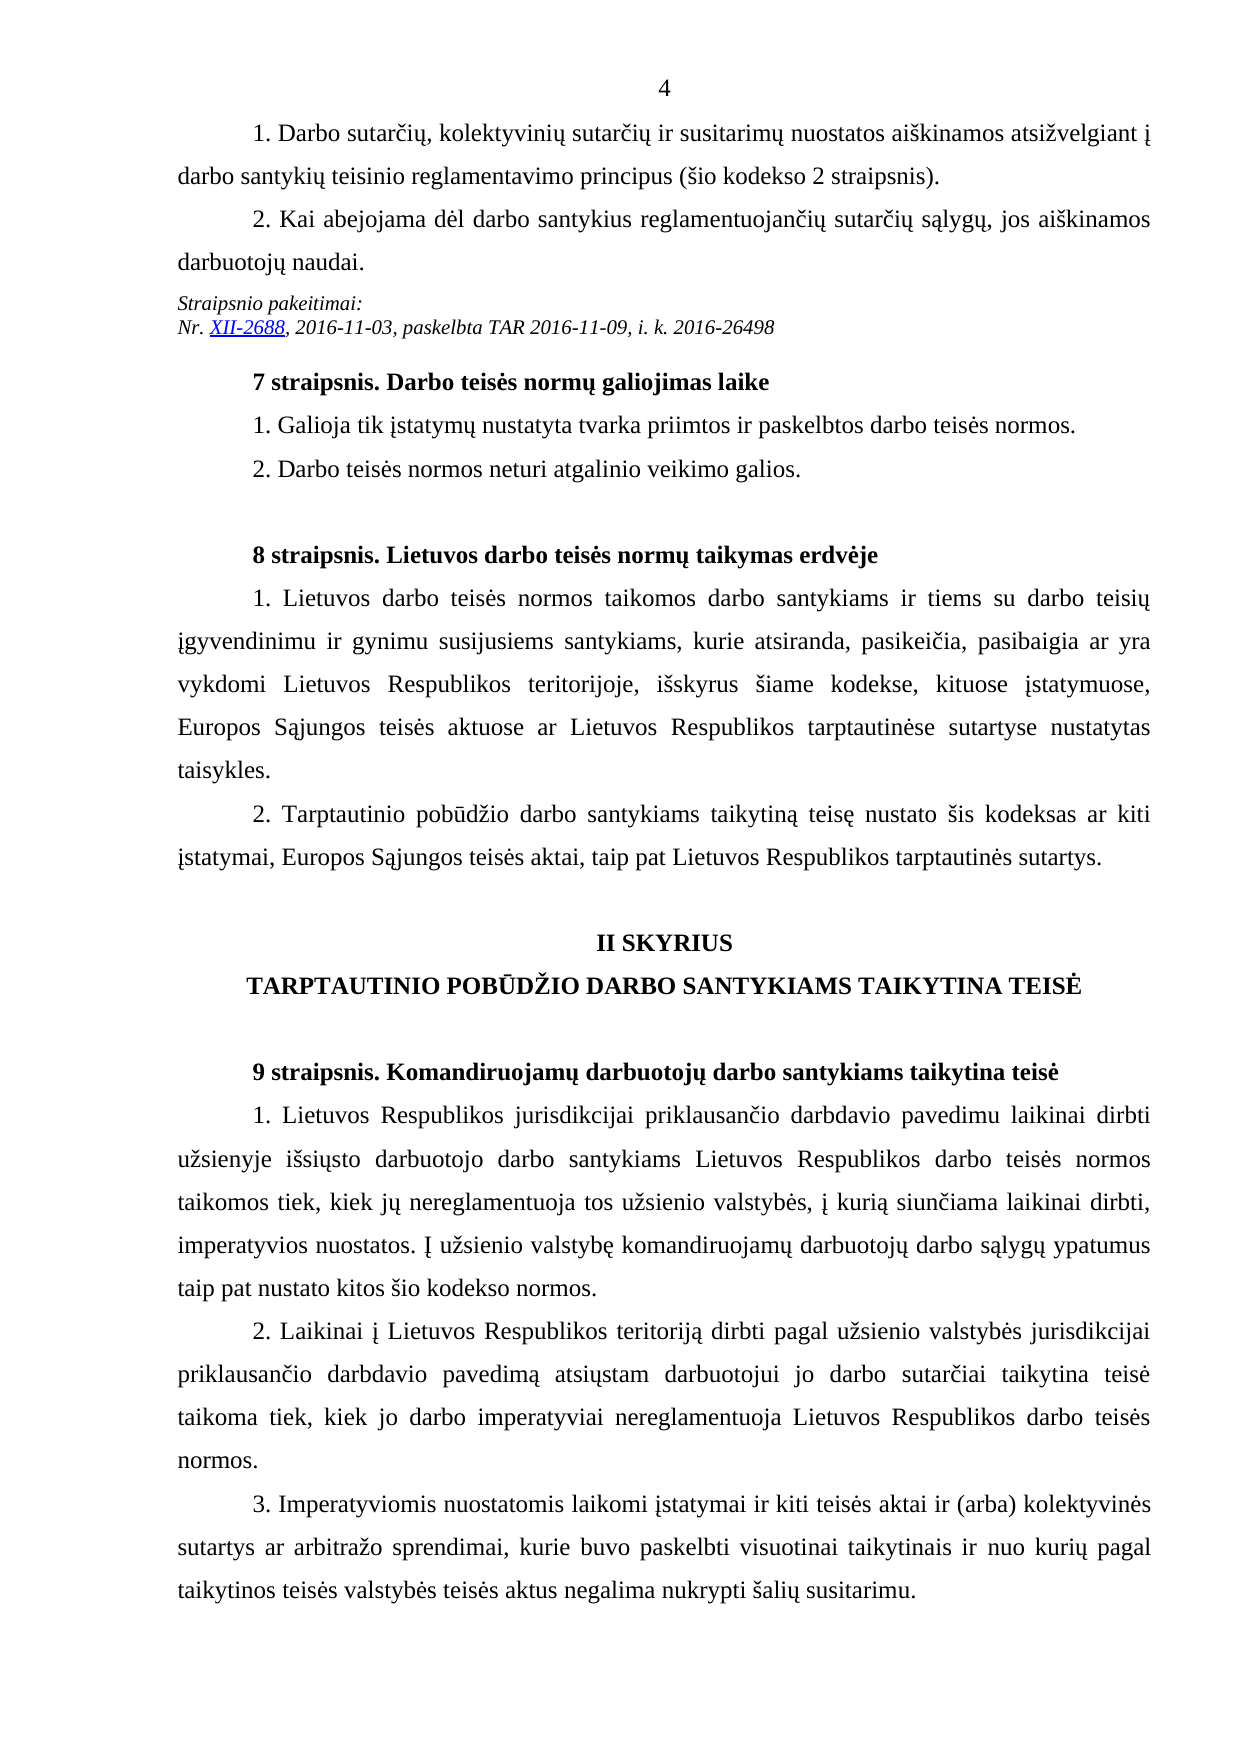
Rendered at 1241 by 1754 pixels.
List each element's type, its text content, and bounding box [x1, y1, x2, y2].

text TARPTAUTINIO POBŪDŽIO DARBO SANTYKIAMS TAIKYTINA TEISĖ [177, 971, 1152, 1000]
text 1. Lietuvos darbo teisės normos taikomos darbo santykiams ir tiems su darbo teisių įgyvendinimu ir gynimu susijusiems santykiams, kurie atsiranda, pasikeičia, pasibaigia ar yra vykdomi Lietuvos Respublikos teritorijoje, išskyrus šiame kodekse, kituose įstatymuose, Europos Sąjungos teisės aktuose ar Lietuvos Respublikos tarptautinėse sutartyse nustatytas taisykles. [177, 583, 1152, 784]
text 8 straipsnis. Lietuvos darbo teisės normų taikymas erdvėje [177, 540, 1152, 569]
text 1. Lietuvos Respublikos jurisdikcijai priklausančio darbdavio pavedimu laikinai dirbti užsienyje išsiųsto darbuotojo darbo santykiams Lietuvos Respublikos darbo teisės normos taikomos tiek, kiek jų nereglamentuoja tos užsienio valstybės, į kurią siunčiama laikinai dirbti, imperatyvios nuostatos. Į užsienio valstybę komandiruojamų darbuotojų darbo sąlygų ypatumus taip pat nustato kitos šio kodekso normos. [177, 1101, 1152, 1302]
text 2. Darbo teisės normos neturi atgalinio veikimo galios. [177, 454, 1152, 482]
text II SKYRIUS [177, 928, 1152, 957]
text 2. Kai abejojama dėl darbo santykius reglamentuojančių sutarčių sąlygų, jos aiškinamos darbuotojų naudai. [177, 204, 1152, 276]
text 2. Laikinai į Lietuvos Respublikos teritoriją dirbti pagal užsienio valstybės jurisdikcijai priklausančio darbdavio pavedimą atsiųstam darbuotojui jo darbo sutarčiai taikytina teisė taikoma tiek, kiek jo darbo imperatyviai nereglamentuoja Lietuvos Respublikos darbo teisės normos. [177, 1316, 1152, 1474]
text 9 straipsnis. Komandiruojamų darbuotojų darbo santykiams taikytina teisė [177, 1057, 1152, 1086]
text 1. Galioja tik įstatymų nustatyta tvarka priimtos ir paskelbtos darbo teisės normos. [177, 411, 1152, 439]
text 1. Darbo sutarčių, kolektyvinių sutarčių ir susitarimų nuostatos aiškinamos atsižvelgiant į darbo santykių teisinio reglamentavimo principus (šio kodekso 2 straipsnis). [177, 118, 1152, 190]
text 2. Tarptautinio pobūdžio darbo santykiams taikytiną teisę nustato šis kodeksas ar kiti įstatymai, Europos Sąjungos teisės aktai, taip pat Lietuvos Respublikos tarptautinės sutartys. [177, 799, 1152, 871]
text 7 straipsnis. Darbo teisės normų galiojimas laike [177, 367, 1152, 396]
text Nr. XII-2688, 2016-11-03, paskelbta TAR 2016-11-09, i. k. 2016-26498 [177, 315, 1152, 339]
text Straipsnio pakeitimai: [177, 291, 1152, 315]
text 3. Imperatyviomis nuostatomis laikomi įstatymai ir kiti teisės aktai ir (arba) kolektyvinės sutartys ar arbitražo sprendimai, kurie buvo paskelbti visuotinai taikytinais ir nuo kurių pagal taikytinos teisės valstybės teisės aktus negalima nukrypti šalių susitarimu. [177, 1489, 1152, 1604]
